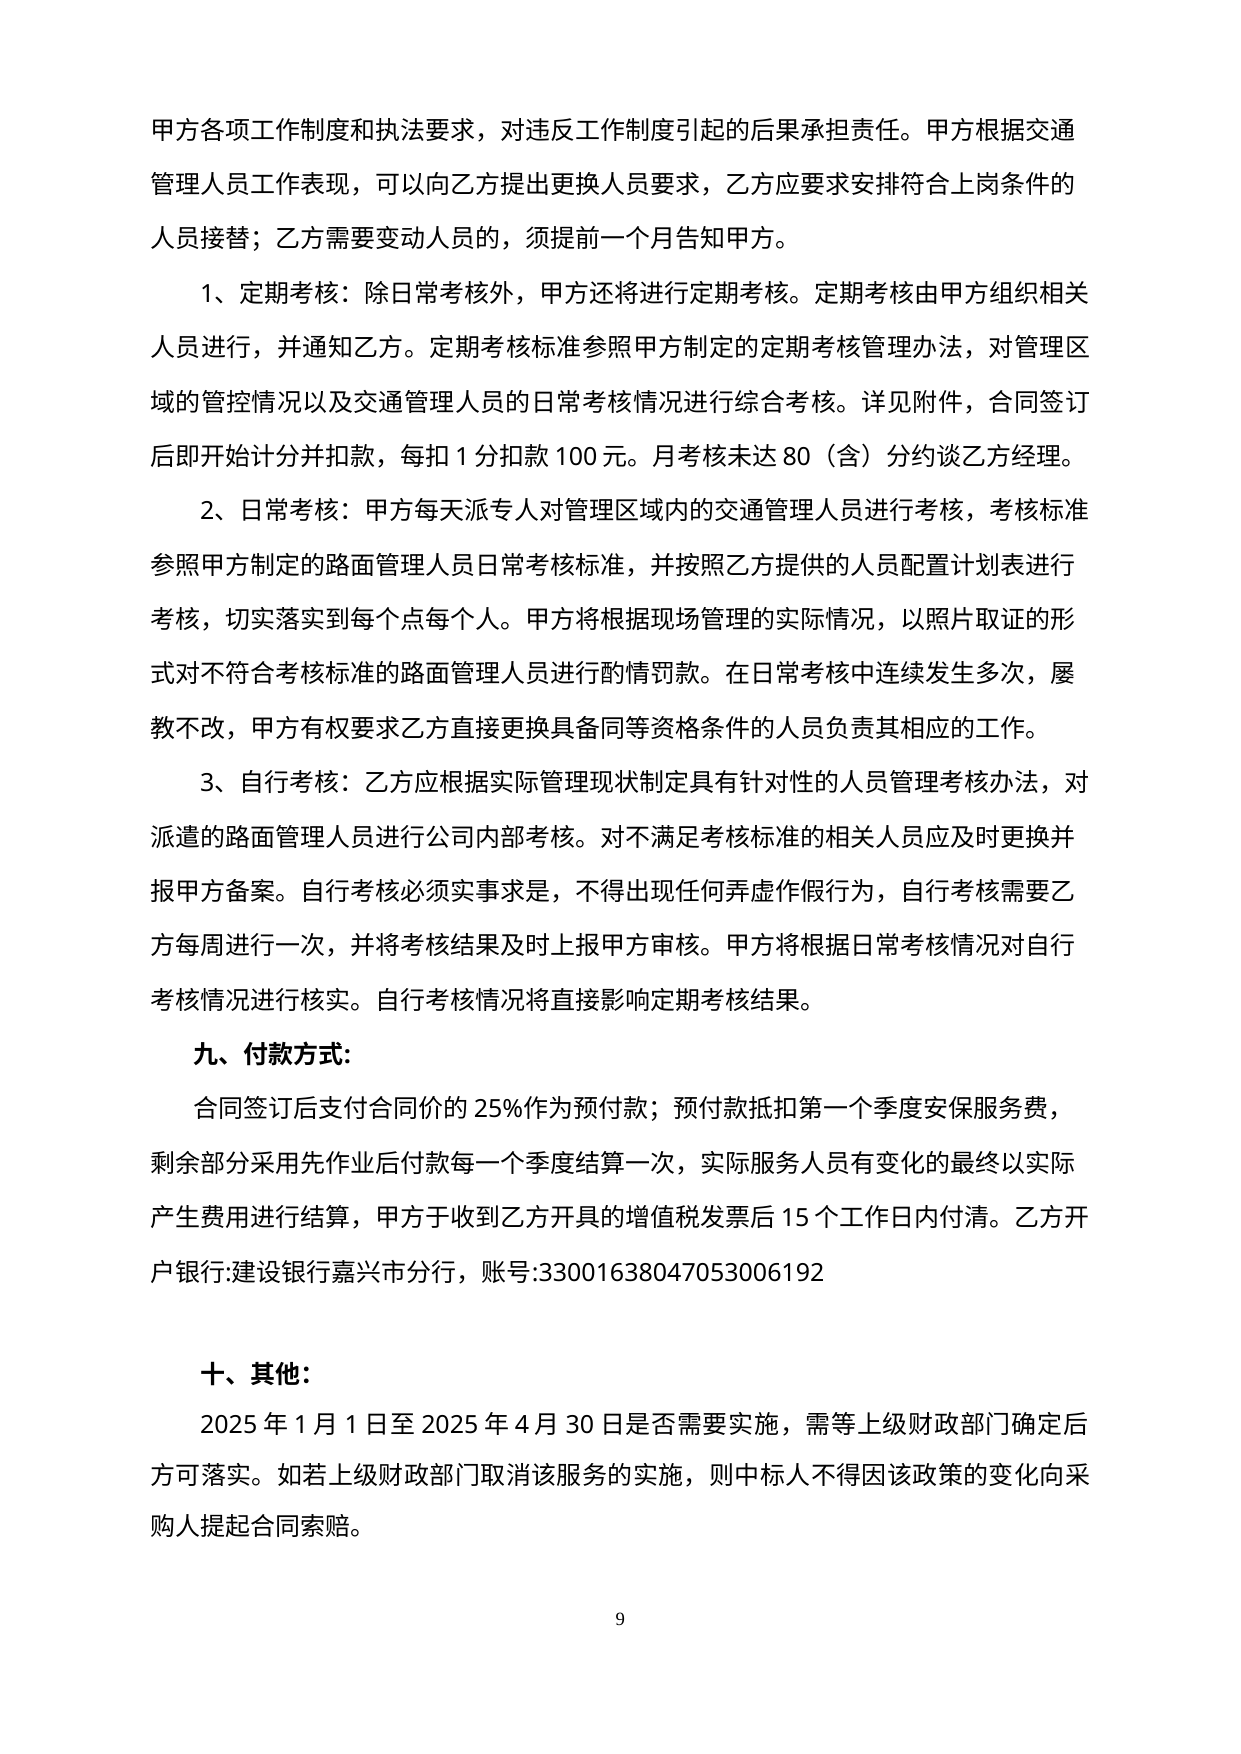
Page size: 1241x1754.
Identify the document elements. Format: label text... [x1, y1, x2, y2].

text 2、日常考核：甲方每天派专人对管理区域内的交通管理人员进行考核，考核标准参照甲方制定的路面管理人员日常考核标准，并按照乙方提供的人员配置计划表进行考核，切实落实到每个点每个人。甲方将根据现场管理的实际情况，以照片取证的形式对不符合考核标准的路面管理人员进行酌情罚款。在日常考核中连续发生多次，屡教不改，甲方有权要求乙方直接更换具备同等资格条件的人员负责其相应的工作。 [150, 491, 1090, 744]
title 十、其他： [150, 1354, 1090, 1390]
list 定期考核：除日常考核外，甲方还将进行定期考核。定期考核由甲方组织相关人员进行，并通知乙方。定期考核标准参照甲方制定的定期考核管理办法，对管理区域的管控情况以及交通管理人员的日常考核情况进行综合考核。详见附件，合同签订后即开始计分并扣款，每扣1分扣款100元。月考核未达80（含）分约谈乙方经理。 [150, 273, 1090, 473]
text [150, 110, 1090, 255]
list 合同签订后支付合同价的25%作为预付款；预付款抵扣第一个季度安保服务费，剩余部分采用先作业后付款每一个季度结算一次，实际服务人员有变化的最终以实际产生费用进行结算，甲方于收到乙方开具的增值税发票后 15个工作日内付清。乙方开户银行:建设银行嘉兴市分行，账号:33001638047053006192 [150, 1089, 1090, 1288]
list 九、付款方式: [194, 1034, 1090, 1071]
text 3、自行考核：乙方应根据实际管理现状制定具有针对性的人员管理考核办法，对派遣的路面管理人员进行公司内部考核。对不满足考核标准的相关人员应及时更换并报甲方备案。自行考核必须实事求是，不得出现任何弄虚作假行为，自行考核需要乙方每周进行一次，并将考核结果及时上报甲方审核。甲方将根据日常考核情况对自行考核情况进行核实。自行考核情况将直接影响定期考核结果。 [150, 763, 1090, 1016]
title 2025年1月1日至2025年4月30日是否需要实施，需等上级财政部门确定后方可落实。如若上级财政部门取消该服务的实施，则中标人不得因该政策的变化向采购人提起合同索赔。 [150, 1405, 1090, 1542]
